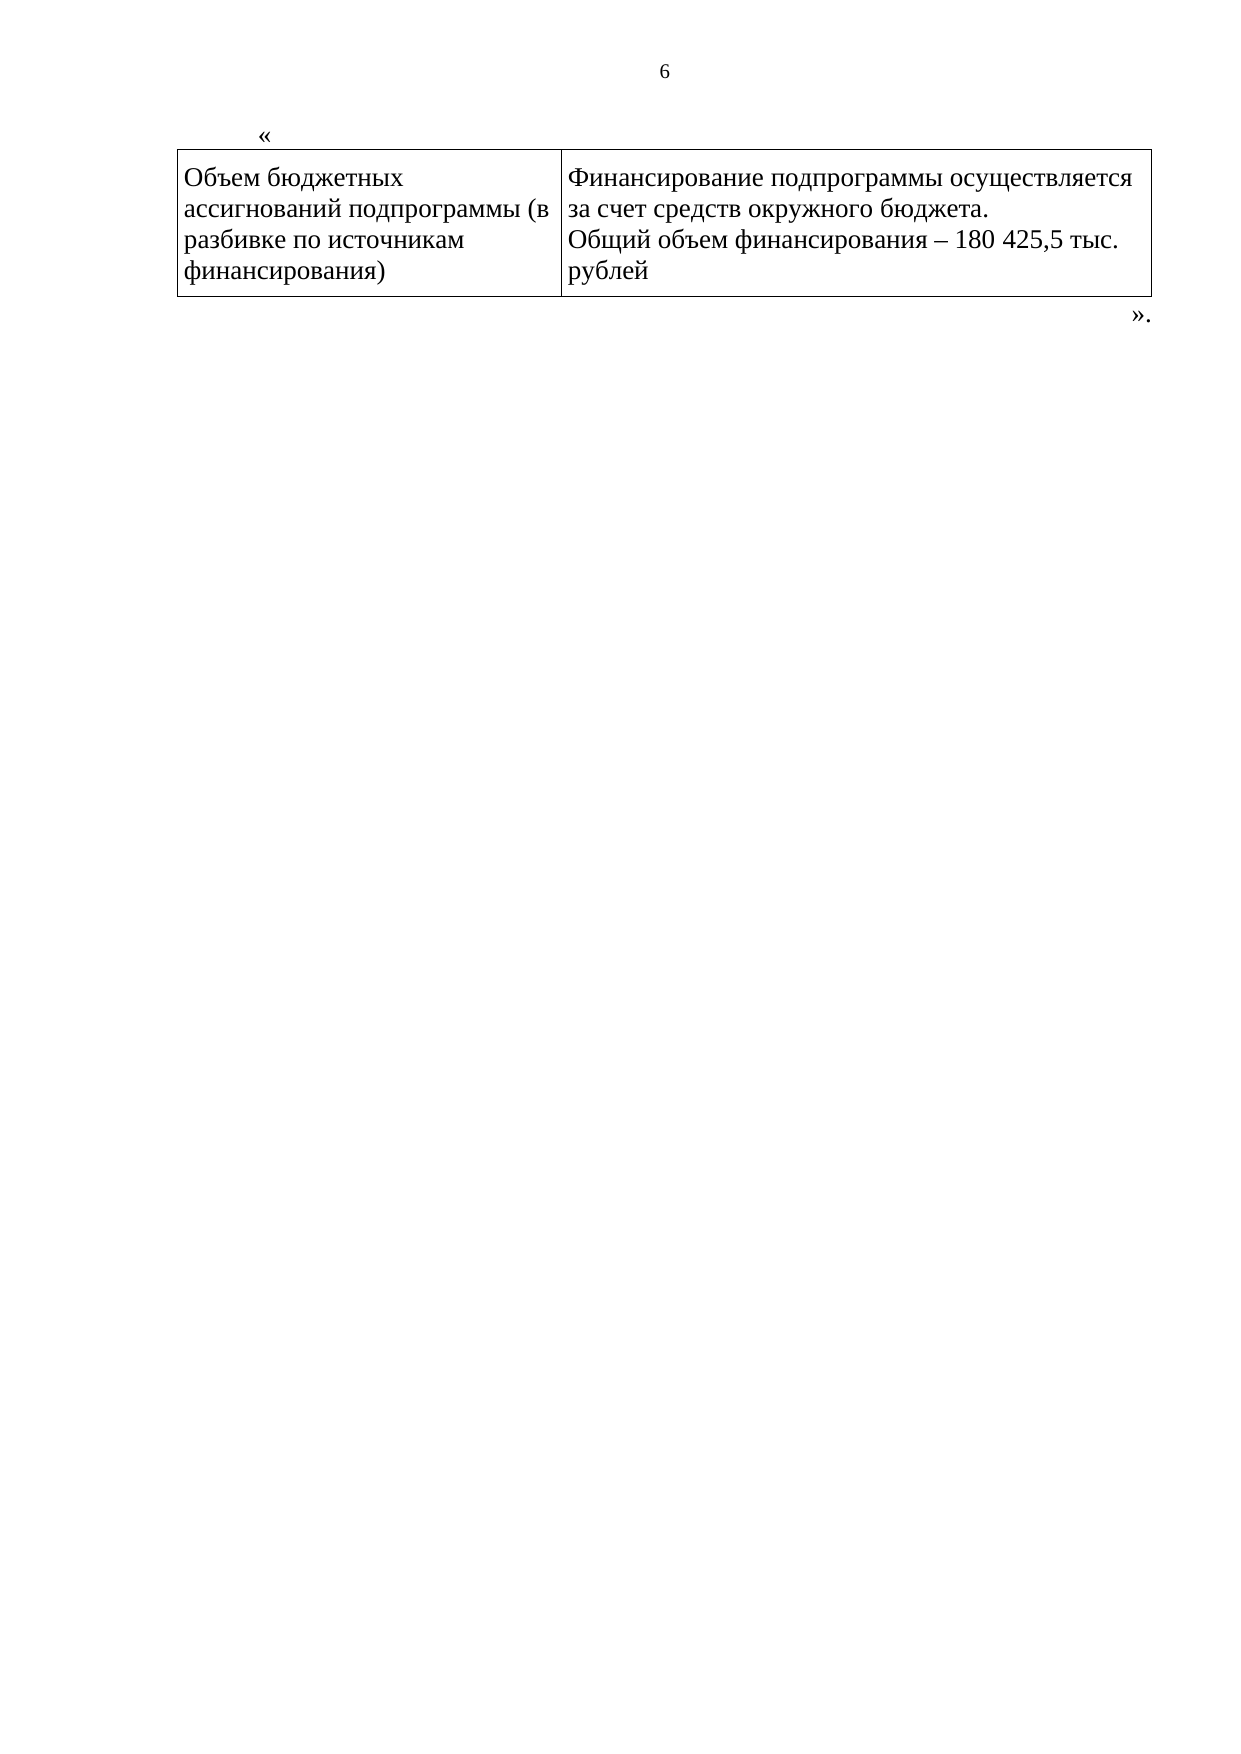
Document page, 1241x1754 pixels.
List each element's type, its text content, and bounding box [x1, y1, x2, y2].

list « [177, 118, 1152, 149]
table_header Финансирование подпрограммы осуществляется за счет средств окружного бюджета. Общий объем финансирования – 180 425,5 тыс. рублей [562, 150, 1151, 296]
text ». [177, 297, 1152, 328]
table_header Объем бюджетных ассигнований подпрограммы (в разбивке по источникам финансирования) [178, 150, 561, 296]
